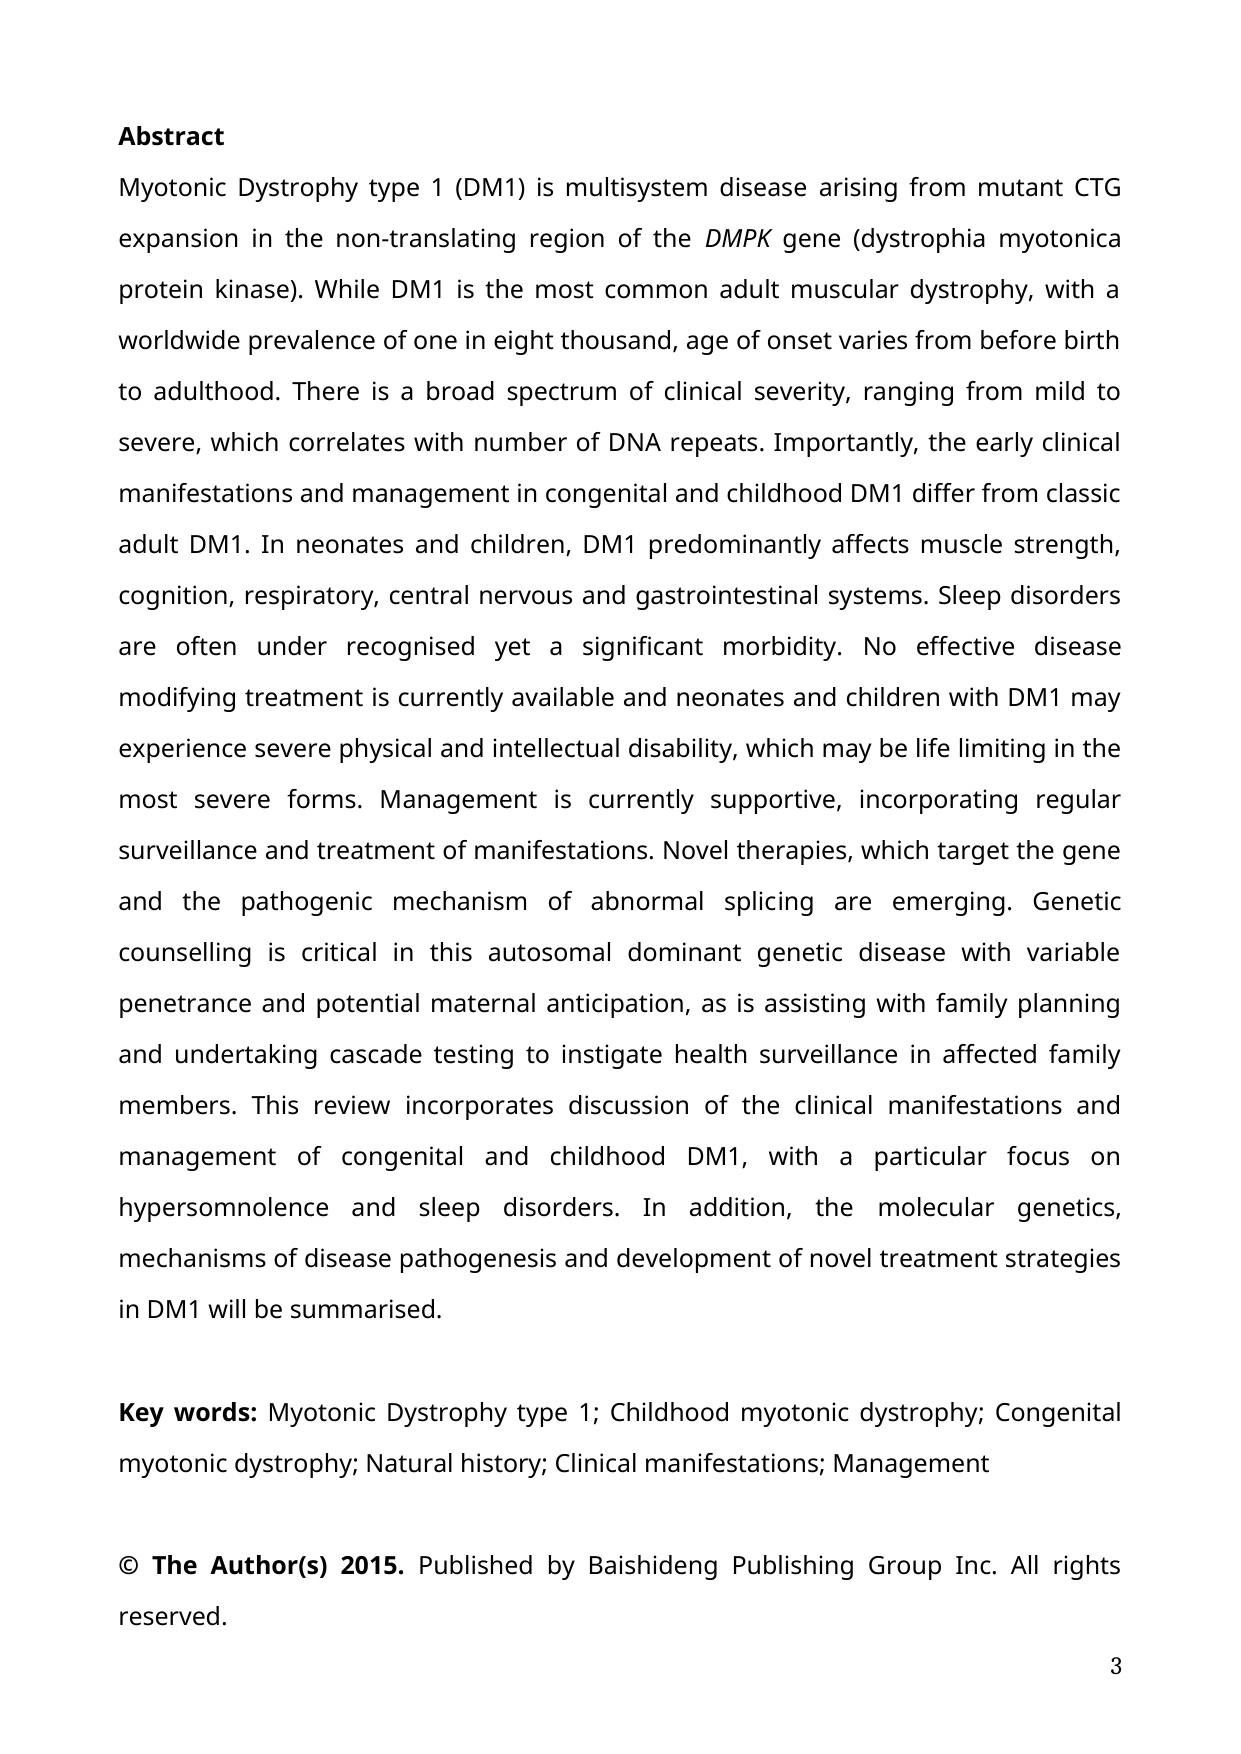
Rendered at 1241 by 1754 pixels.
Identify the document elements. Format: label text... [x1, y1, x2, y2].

text © The Author(s) 2015. Published by Baishideng Publishing Group Inc. All rights reserved. [118, 1547, 1122, 1632]
text Myotonic Dystrophy type 1 (DM1) is multisystem disease arising from mutant CTG expansion in the non-translating region of the DMPK gene (dystrophia myotonica protein kinase). While DM1 is the most common adult muscular dystrophy, with a worldwide prevalence of one in eight thousand, age of onset varies from before birth to adulthood. There is a broad spectrum of clinical severity, ranging from mild to severe, which correlates with number of DNA repeats. Importantly, the early clinical manifestations and management in congenital and childhood DM1 differ from classic adult DM1. In neonates and children, DM1 predominantly affects muscle strength, cognition, respiratory, central nervous and gastrointestinal systems. Sleep disorders are often under recognised yet a significant morbidity. No effective disease modifying treatment is currently available and neonates and children with DM1 may experience severe physical and intellectual disability, which may be life limiting in the most severe forms. Management is currently supportive, incorporating regular surveillance and treatment of manifestations. Novel therapies, which target the gene and the pathogenic mechanism of abnormal splicing are emerging. Genetic counselling is critical in this autosomal dominant genetic disease with variable penetrance and potential maternal anticipation, as is assisting with family planning and undertaking cascade testing to instigate health surveillance in affected family members. This review incorporates discussion of the clinical manifestations and management of congenital and childhood DM1, with a particular focus on hypersomnolence and sleep disorders. In addition, the molecular genetics, mechanisms of disease pathogenesis and development of novel treatment strategies in DM1 will be summarised. [118, 169, 1122, 1326]
text Abstract [118, 118, 1122, 152]
text Key words: Myotonic Dystrophy type 1; Childhood myotonic dystrophy; Congenital myotonic dystrophy; Natural history; Clinical manifestations; Management [118, 1394, 1122, 1479]
